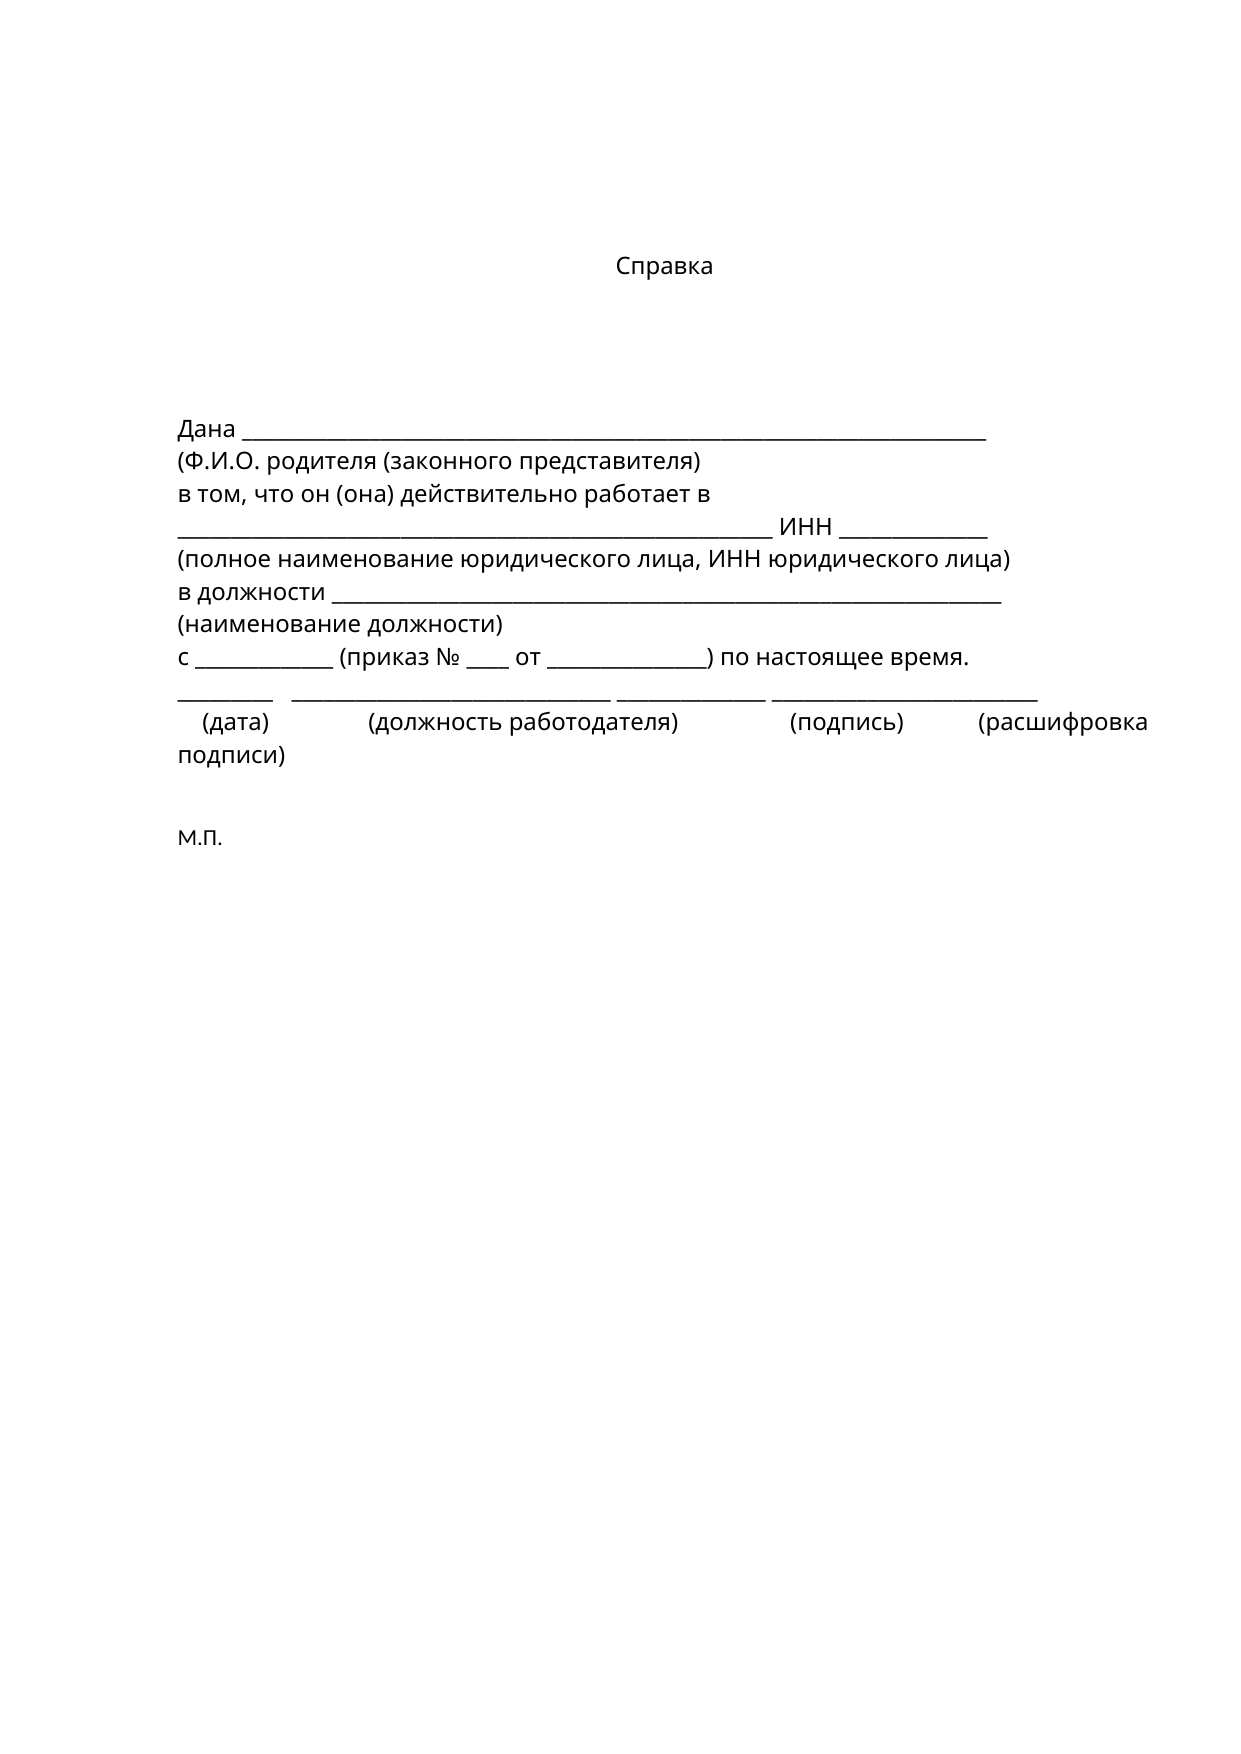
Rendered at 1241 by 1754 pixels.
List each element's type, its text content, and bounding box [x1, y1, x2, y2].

text (наименование должности) [177, 607, 1152, 640]
text Дана ______________________________________________________________________ [177, 412, 1152, 444]
text в должности _______________________________________________________________ [177, 574, 1152, 607]
text М.П. [177, 823, 1152, 851]
text _________ ______________________________ ______________ _________________________ [177, 672, 1152, 705]
text в том, что он (она) действительно работает в [177, 477, 1152, 509]
text ________________________________________________________ ИНН ______________ [177, 509, 1152, 542]
text Справка [177, 248, 1152, 281]
text (полное наименование юридического лица, ИНН юридического лица) [177, 542, 1152, 574]
text (Ф.И.О. родителя (законного представителя) [177, 444, 1152, 477]
text (дата) (должность работодателя) (подпись) (расшифровка подписи) [177, 705, 1152, 770]
text с _____________ (приказ № ____ от _______________) по настоящее время. [177, 640, 1152, 672]
